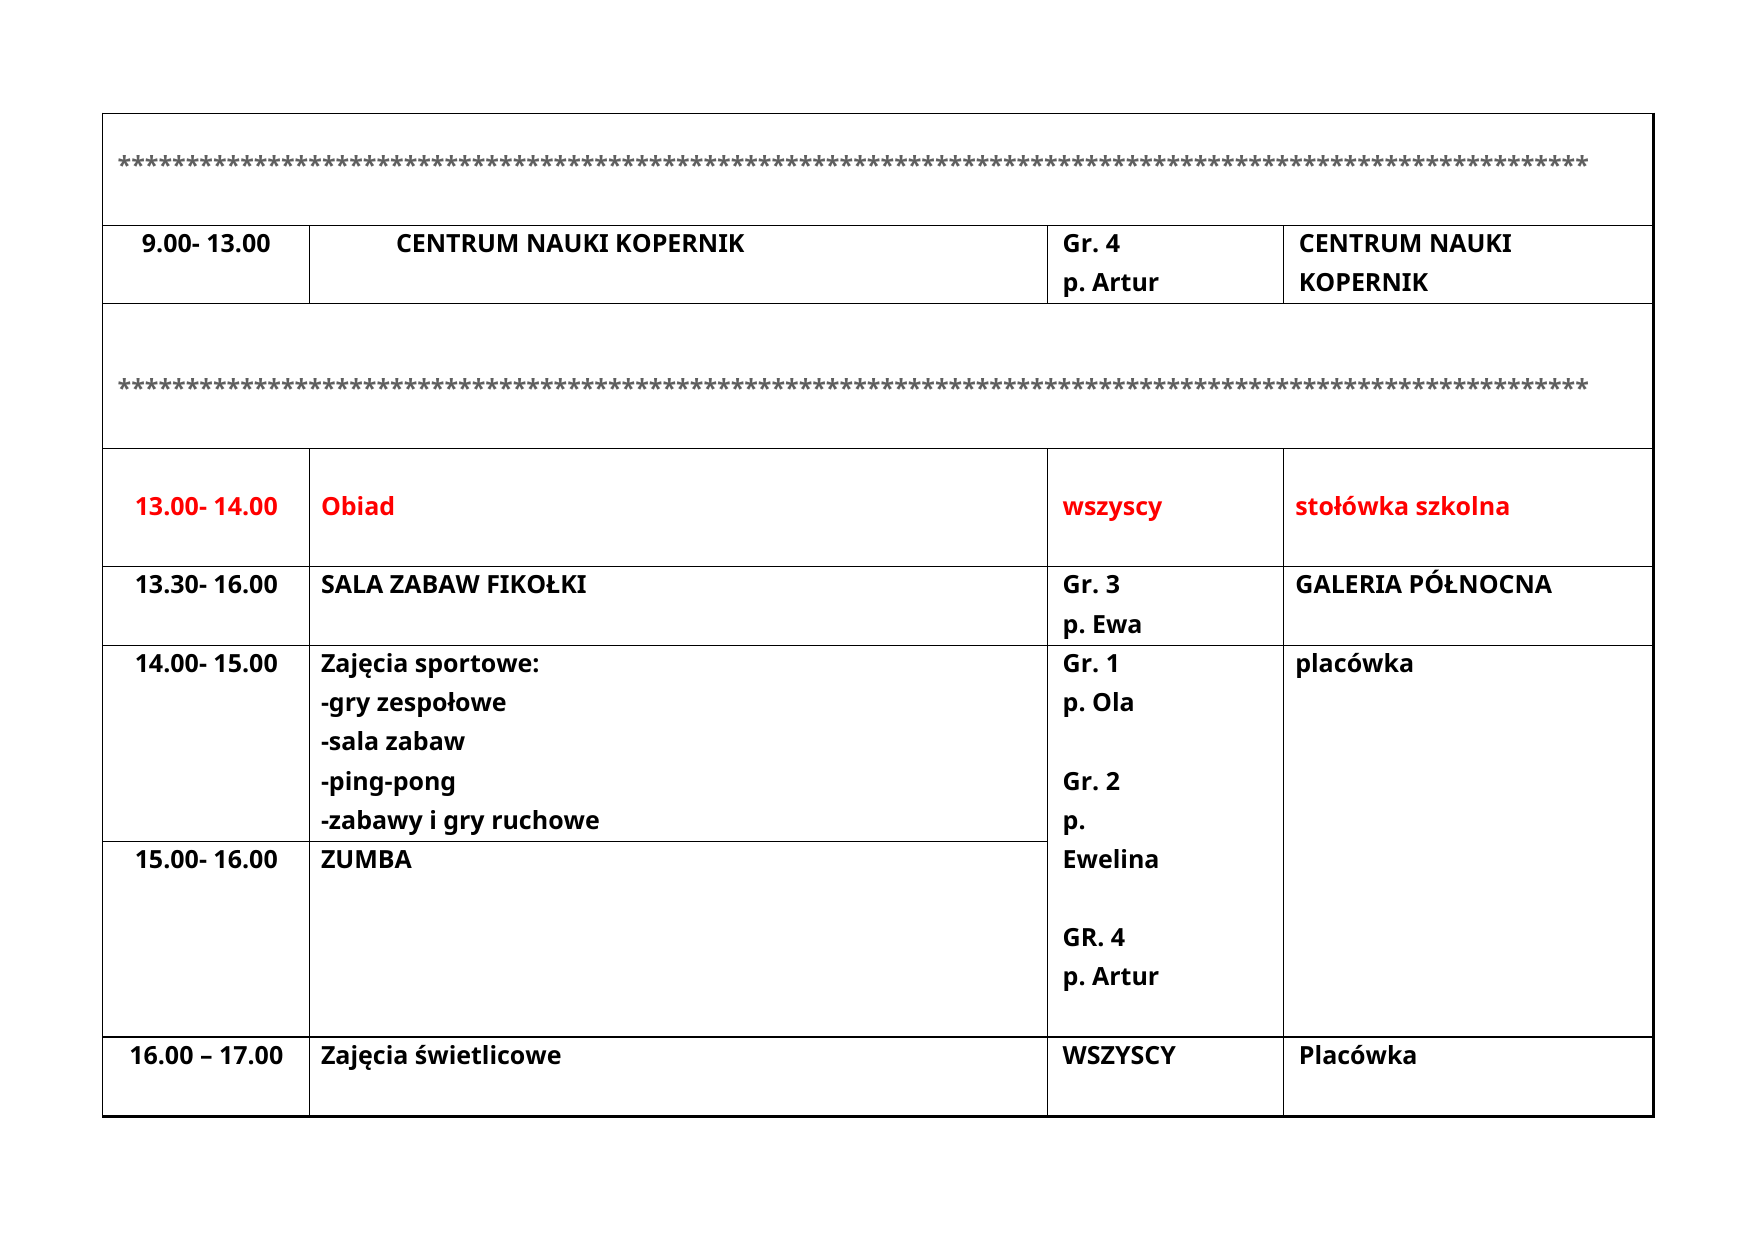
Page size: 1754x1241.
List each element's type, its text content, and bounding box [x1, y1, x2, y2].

table_cell Obiad [310, 449, 1047, 566]
table_cell SALA ZABAW FIKOŁKI [310, 567, 1047, 644]
table_cell CENTRUM NAUKI KOPERNIK [1284, 226, 1652, 303]
table_cell ************************************************************************************************************ [103, 304, 1652, 448]
table_cell 16.00 – 17.00 [103, 1038, 309, 1115]
table_cell ZUMBA [310, 842, 1047, 1036]
table_cell 13.00- 14.00 [103, 449, 309, 566]
table_cell wszyscy [1048, 449, 1283, 566]
table_cell Placówka [1284, 1038, 1652, 1115]
table_cell Gr. 1 p. Ola Gr. 2 p. Ewelina GR. 4 p. Artur [1048, 646, 1283, 1036]
table_cell Gr. 4 p. Artur [1048, 226, 1283, 303]
table_cell 9.00- 13.00 [103, 226, 309, 303]
table_cell GALERIA PÓŁNOCNA [1284, 567, 1652, 644]
table_cell WSZYSCY [1048, 1038, 1283, 1115]
table_cell 13.30- 16.00 [103, 567, 309, 644]
table_cell 15.00- 16.00 [103, 842, 309, 1036]
table_cell CENTRUM NAUKI KOPERNIK [310, 226, 1047, 303]
table_cell stołówka szkolna [1284, 449, 1652, 566]
table_cell Zajęcia sportowe: -gry zespołowe -sala zabaw -ping-pong -zabawy i gry ruchowe [310, 646, 1047, 841]
table_cell 14.00- 15.00 [103, 646, 309, 841]
table_cell Gr. 3 p. Ewa [1048, 567, 1283, 644]
table_cell placówka [1284, 646, 1652, 1036]
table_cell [103, 114, 1652, 225]
table_cell Zajęcia świetlicowe [310, 1038, 1047, 1115]
